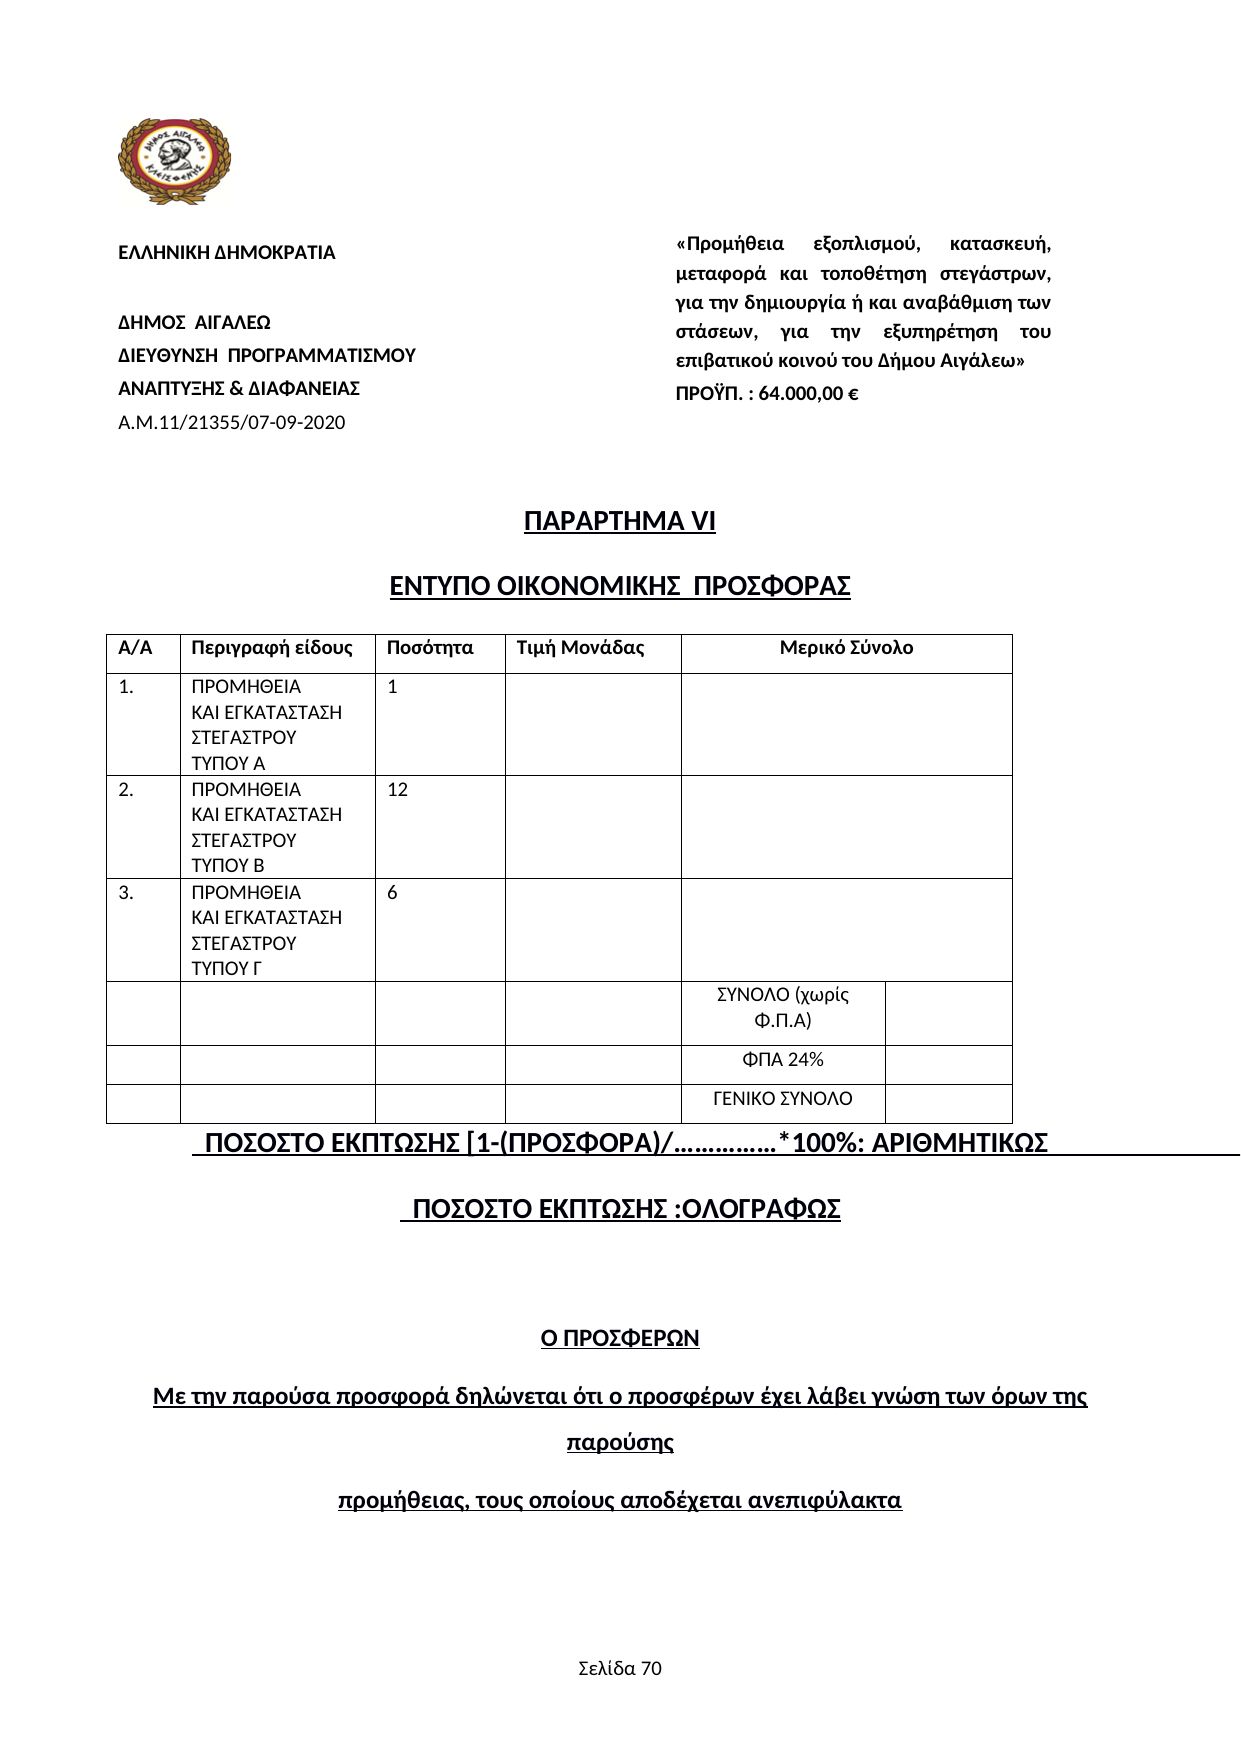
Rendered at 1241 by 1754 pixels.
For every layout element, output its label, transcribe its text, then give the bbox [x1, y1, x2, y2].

table_header Περιγραφή είδους [181, 635, 375, 672]
table_header Τιμή Μονάδας [506, 635, 681, 672]
table_cell [506, 1046, 681, 1084]
table_cell [376, 982, 505, 1045]
table_cell ΓΕΝΙΚΟ ΣΥΝΟΛΟ [682, 1085, 885, 1123]
table_cell [682, 879, 1012, 981]
text ΕΝΤΥΠΟ ΟΙΚΟΝΟΜΙΚΗΣ ΠΡΟΣΦΟΡΑΣ [118, 567, 1122, 603]
table_cell 1 [376, 674, 505, 775]
text ΠΟΣΟΣΤΟ ΕΚΠΤΩΣΗΣ [1-(ΠΡΟΣΦΟΡΑ)/……………*100%: ΑΡΙΘΜΗΤΙΚΩΣ [118, 1124, 1122, 1159]
table_header Μερικό Σύνολο [682, 635, 1012, 672]
table_cell [682, 674, 1012, 775]
table_header ΕΛΛΗΝΙΚΗ ΔΗΜΟΚΡΑΤΙΑ ΔΗΜΟΣ ΑΙΓΑΛΕΩ ΔΙΕΥΘΥΝΣΗ ΠΡΟΓΡΑΜΜΑΤΙΣΜΟΥ ΑΝΑΠΤΥΞΗΣ & ΔΙΑΦΑΝΕΙΑΣ Α.Μ.11/21355/07-09-2020 [107, 231, 664, 447]
text Ο ΠΡΟΣΦΕΡΩΝ [118, 1322, 1122, 1352]
table_cell 2. [107, 776, 180, 878]
table_cell ΠΡΟΜΗΘΕΙΑ ΚΑΙ ΕΓΚΑΤΑΣΤΑΣΗ ΣΤΕΓΑΣΤΡΟΥ ΤΥΠΟΥ Γ [181, 879, 375, 981]
table_cell [107, 982, 180, 1045]
table_cell [181, 1085, 375, 1123]
table_cell [886, 1046, 1012, 1084]
table_cell [107, 1085, 180, 1123]
table_cell ΠΡΟΜΗΘΕΙΑ ΚΑΙ ΕΓΚΑΤΑΣΤΑΣΗ ΣΤΕΓΑΣΤΡΟΥ ΤΥΠΟΥ Β [181, 776, 375, 878]
text ΠΑΡΑΡΤΗΜΑ VΙ [118, 502, 1122, 537]
table_header Ποσότητα [376, 635, 505, 672]
table_cell ΠΡΟΜΗΘΕΙΑ ΚΑΙ ΕΓΚΑΤΑΣΤΑΣΗ ΣΤΕΓΑΣΤΡΟΥ ΤΥΠΟΥ Α [181, 674, 375, 775]
table_cell ΦΠΑ 24% [682, 1046, 885, 1084]
table_cell [107, 1046, 180, 1084]
table_cell 3. [107, 879, 180, 981]
table_cell [506, 982, 681, 1045]
table_cell [682, 776, 1012, 878]
table_cell [181, 1046, 375, 1084]
table_cell [506, 776, 681, 878]
table_cell ΣΥΝΟΛΟ (χωρίς Φ.Π.Α) [682, 982, 885, 1045]
table_cell [376, 1046, 505, 1084]
picture [118, 118, 232, 205]
table_cell 12 [376, 776, 505, 878]
table_header Α/Α [107, 635, 180, 672]
table_cell [506, 674, 681, 775]
text Με την παρούσα προσφορά δηλώνεται ότι ο προσφέρων έχει λάβει γνώση των όρων της παρούσης [118, 1380, 1122, 1456]
table_cell 1. [107, 674, 180, 775]
table_cell [376, 1085, 505, 1123]
table_cell [506, 1085, 681, 1123]
table_cell [506, 879, 681, 981]
table_header «Προμήθεια εξοπλισμού, κατασκευή, μεταφορά και τοποθέτηση στεγάστρων, για την δημιουργία ή και αναβάθμιση των στάσεων, για την εξυπηρέτηση του επιβατικού κοινού του Δήμου Αιγάλεω» ΠΡΟΫΠ. : 64.000,00 € [664, 231, 1063, 447]
table_cell 6 [376, 879, 505, 981]
table_cell [886, 982, 1012, 1045]
table_cell [181, 982, 375, 1045]
text προμήθειας, τους οποίους αποδέχεται ανεπιφύλακτα [118, 1484, 1122, 1514]
table_cell [886, 1085, 1012, 1123]
text ΠΟΣΟΣΤΟ ΕΚΠΤΩΣΗΣ :ΟΛΟΓΡΑΦΩΣ [118, 1190, 1122, 1225]
